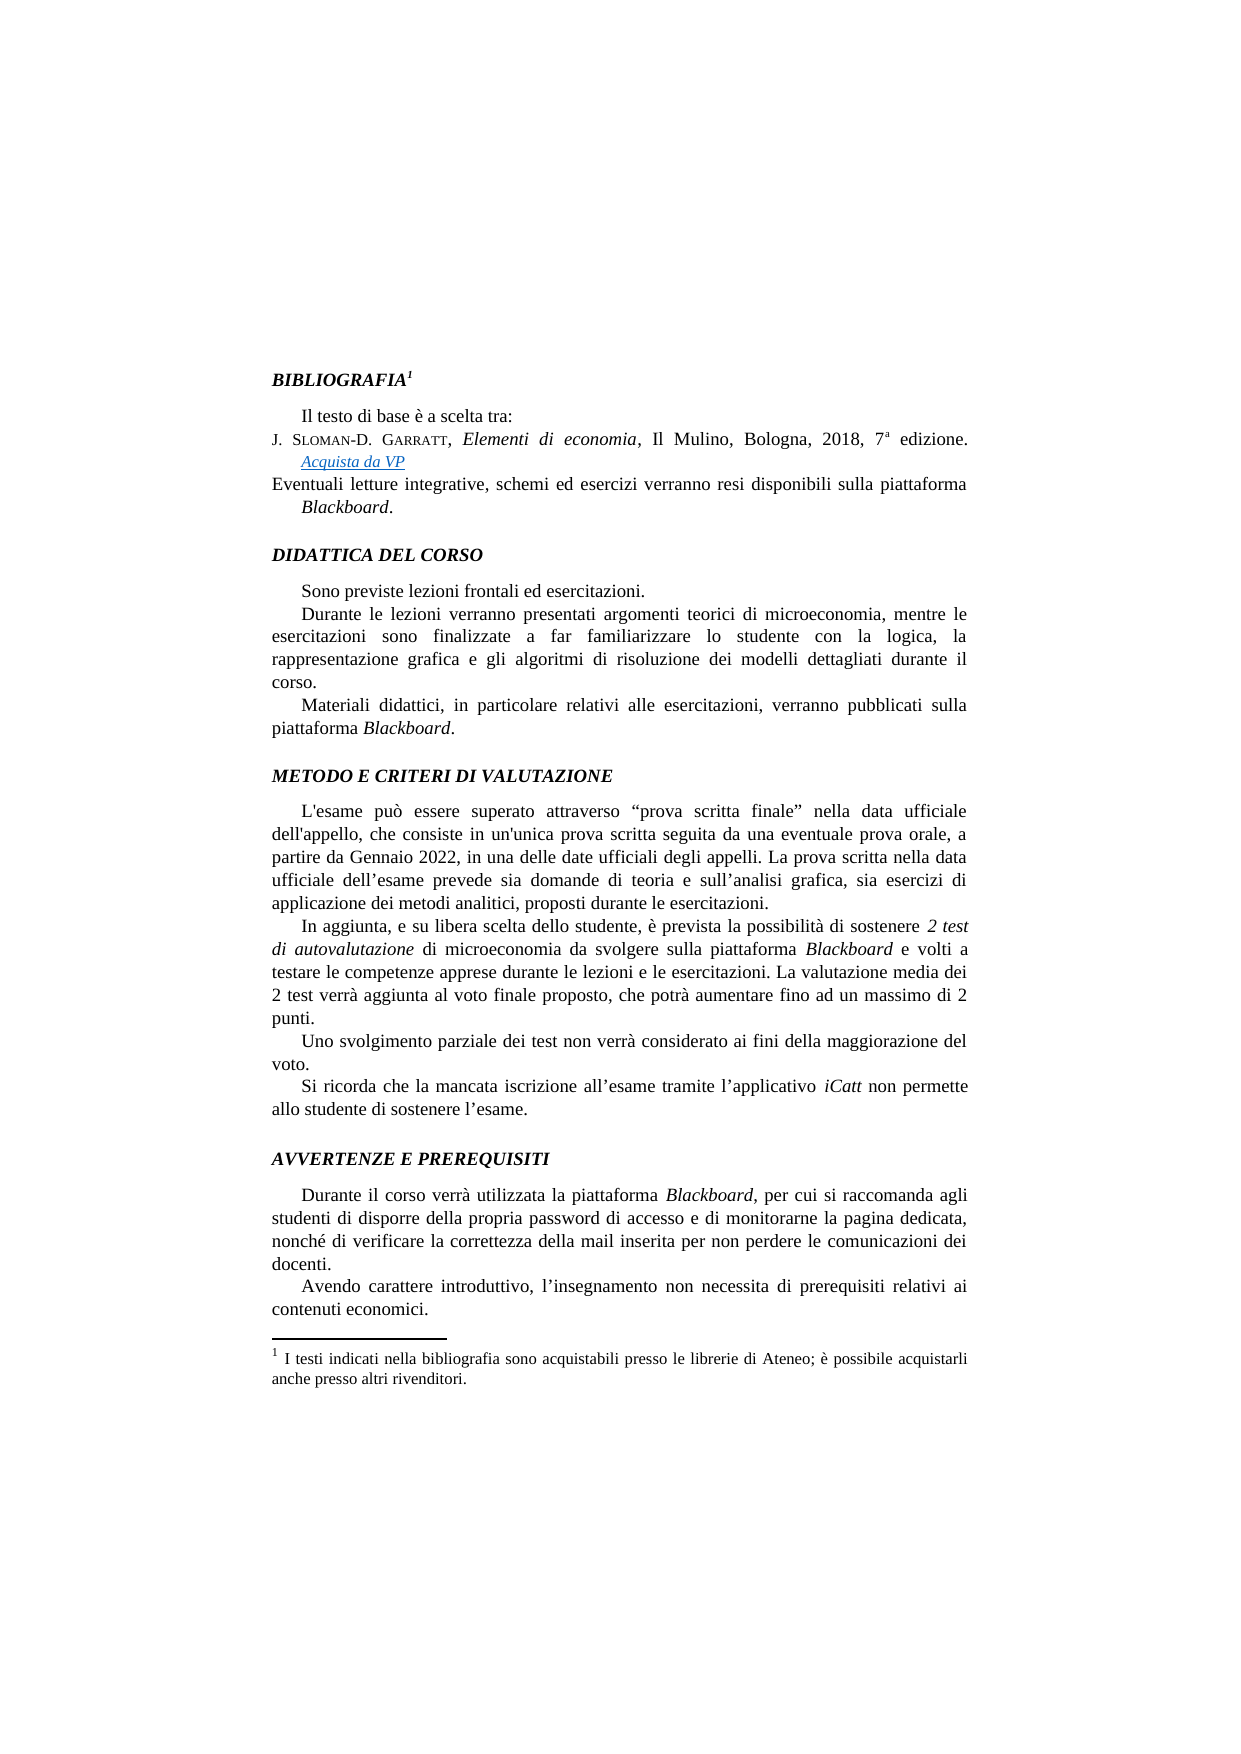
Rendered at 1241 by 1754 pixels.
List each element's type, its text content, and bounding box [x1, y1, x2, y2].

text Uno svolgimento parziale dei test non verrà considerato ai fini della maggiorazione del voto. [272, 1029, 968, 1074]
text In aggiunta, e su libera scelta dello studente, è prevista la possibilità di sostenere 2 test di autovalutazione di microeconomia da svolgere sulla piattaforma Blackboard e volti a testare le competenze apprese durante le lezioni e le esercitazioni. La valutazione media dei 2 test verrà aggiunta al voto finale proposto, che potrà aumentare fino ad un massimo di 2 punti. [272, 914, 968, 1029]
text METODO E CRITERI DI VALUTAZIONE [272, 764, 968, 787]
text J. Sloman-D. Garratt, Elementi di economia, Il Mulino, Bologna, 2018, 7a edizione. Acquista da VP [272, 427, 968, 472]
text Sono previste lezioni frontali ed esercitazioni. [272, 579, 968, 602]
text L'esame può essere superato attraverso “prova scritta finale” nella data ufficiale dell'appello, che consiste in un'unica prova scritta seguita da una eventuale prova orale, a partire da Gennaio 2022, in una delle date ufficiali degli appelli. La prova scritta nella data ufficiale dell’esame prevede sia domande di teoria e sull’analisi grafica, sia esercizi di applicazione dei metodi analitici, proposti durante le esercitazioni. [272, 799, 968, 914]
text Durante le lezioni verranno presentati argomenti teorici di microeconomia, mentre le esercitazioni sono finalizzate a far familiarizzare lo studente con la logica, la rappresentazione grafica e gli algoritmi di risoluzione dei modelli dettagliati durante il corso. [272, 602, 968, 693]
text DIDATTICA DEL CORSO [272, 543, 968, 566]
text BIBLIOGRAFIA [272, 366, 968, 391]
text Durante il corso verrà utilizzata la piattaforma Blackboard, per cui si raccomanda agli studenti di disporre della propria password di accesso e di monitorarne la pagina dedicata, nonché di verificare la correttezza della mail inserita per non perdere le comunicazioni dei docenti. [272, 1183, 968, 1274]
text Il testo di base è a scelta tra: [301, 404, 968, 427]
text Eventuali letture integrative, schemi ed esercizi verranno resi disponibili sulla piattaforma Blackboard. [272, 472, 968, 518]
text Avendo carattere introduttivo, l’insegnamento non necessita di prerequisiti relativi ai contenuti economici. [272, 1274, 968, 1320]
text Si ricorda che la mancata iscrizione all’esame tramite l’applicativo iCatt non permette allo studente di sostenere l’esame. [272, 1074, 968, 1120]
text AVVERTENZE E PREREQUISITI [272, 1145, 968, 1170]
text Materiali didattici, in particolare relativi alle esercitazioni, verranno pubblicati sulla piattaforma Blackboard. [272, 693, 968, 739]
